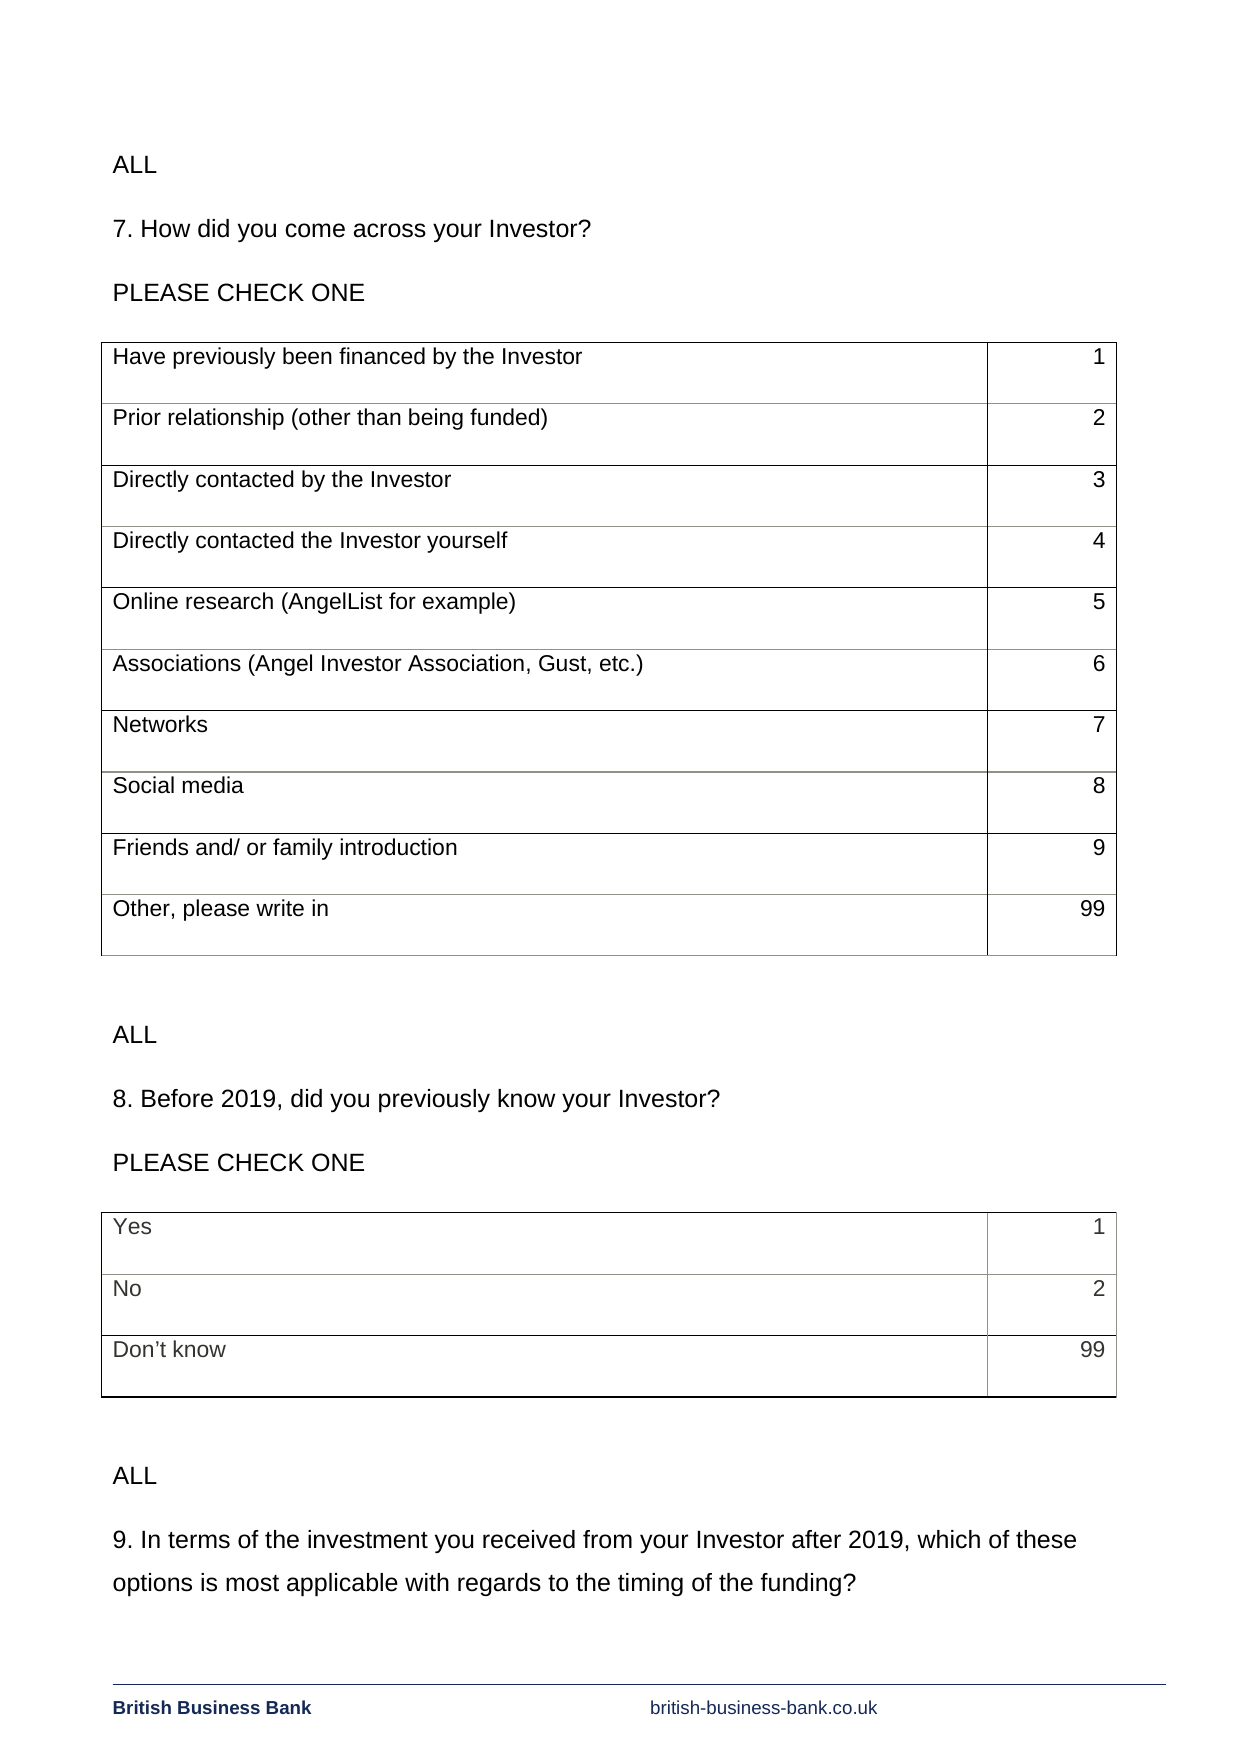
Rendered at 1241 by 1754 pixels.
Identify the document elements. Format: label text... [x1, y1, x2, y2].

table_cell 99 [988, 895, 1116, 955]
table_cell Directly contacted by the Investor [102, 466, 987, 526]
text PLEASE CHECK ONE [112, 278, 1128, 307]
text ALL [112, 1020, 1128, 1049]
table_cell Prior relationship (other than being funded) [102, 404, 987, 464]
table_cell 4 [988, 527, 1116, 587]
table_cell 99 [988, 1336, 1116, 1396]
table_cell Friends and/ or family introduction [102, 834, 987, 894]
text 9. In terms of the investment you received from your Investor after 2019, which of these options is most applicable with regards to the timing of the funding? [112, 1525, 1128, 1597]
table_header 1 [988, 343, 1116, 403]
table_cell 2 [988, 1275, 1116, 1335]
table_cell 9 [988, 834, 1116, 894]
text 7. How did you come across your Investor? [112, 214, 1128, 243]
table_cell 8 [988, 773, 1116, 833]
table_cell Associations (Angel Investor Association, Gust, etc.) [102, 650, 987, 710]
table_cell Other, please write in [102, 895, 987, 955]
table_cell 3 [988, 466, 1116, 526]
text ALL [112, 150, 1128, 179]
text PLEASE CHECK ONE [112, 1148, 1128, 1177]
table_cell Don’t know [102, 1336, 987, 1396]
table_header Yes [102, 1213, 987, 1274]
table_cell No [102, 1275, 987, 1335]
table_cell 5 [988, 588, 1116, 649]
table_header Have previously been financed by the Investor [102, 343, 987, 403]
table_cell Directly contacted the Investor yourself [102, 527, 987, 587]
table_cell Online research (AngelList for example) [102, 588, 987, 649]
table_cell 6 [988, 650, 1116, 710]
table_cell Social media [102, 773, 987, 833]
table_cell Networks [102, 711, 987, 771]
table_cell 7 [988, 711, 1116, 771]
table_cell 2 [988, 404, 1116, 464]
text 8. Before 2019, did you previously know your Investor? [112, 1084, 1128, 1113]
text ALL [112, 1461, 1128, 1490]
table_header 1 [988, 1213, 1116, 1274]
